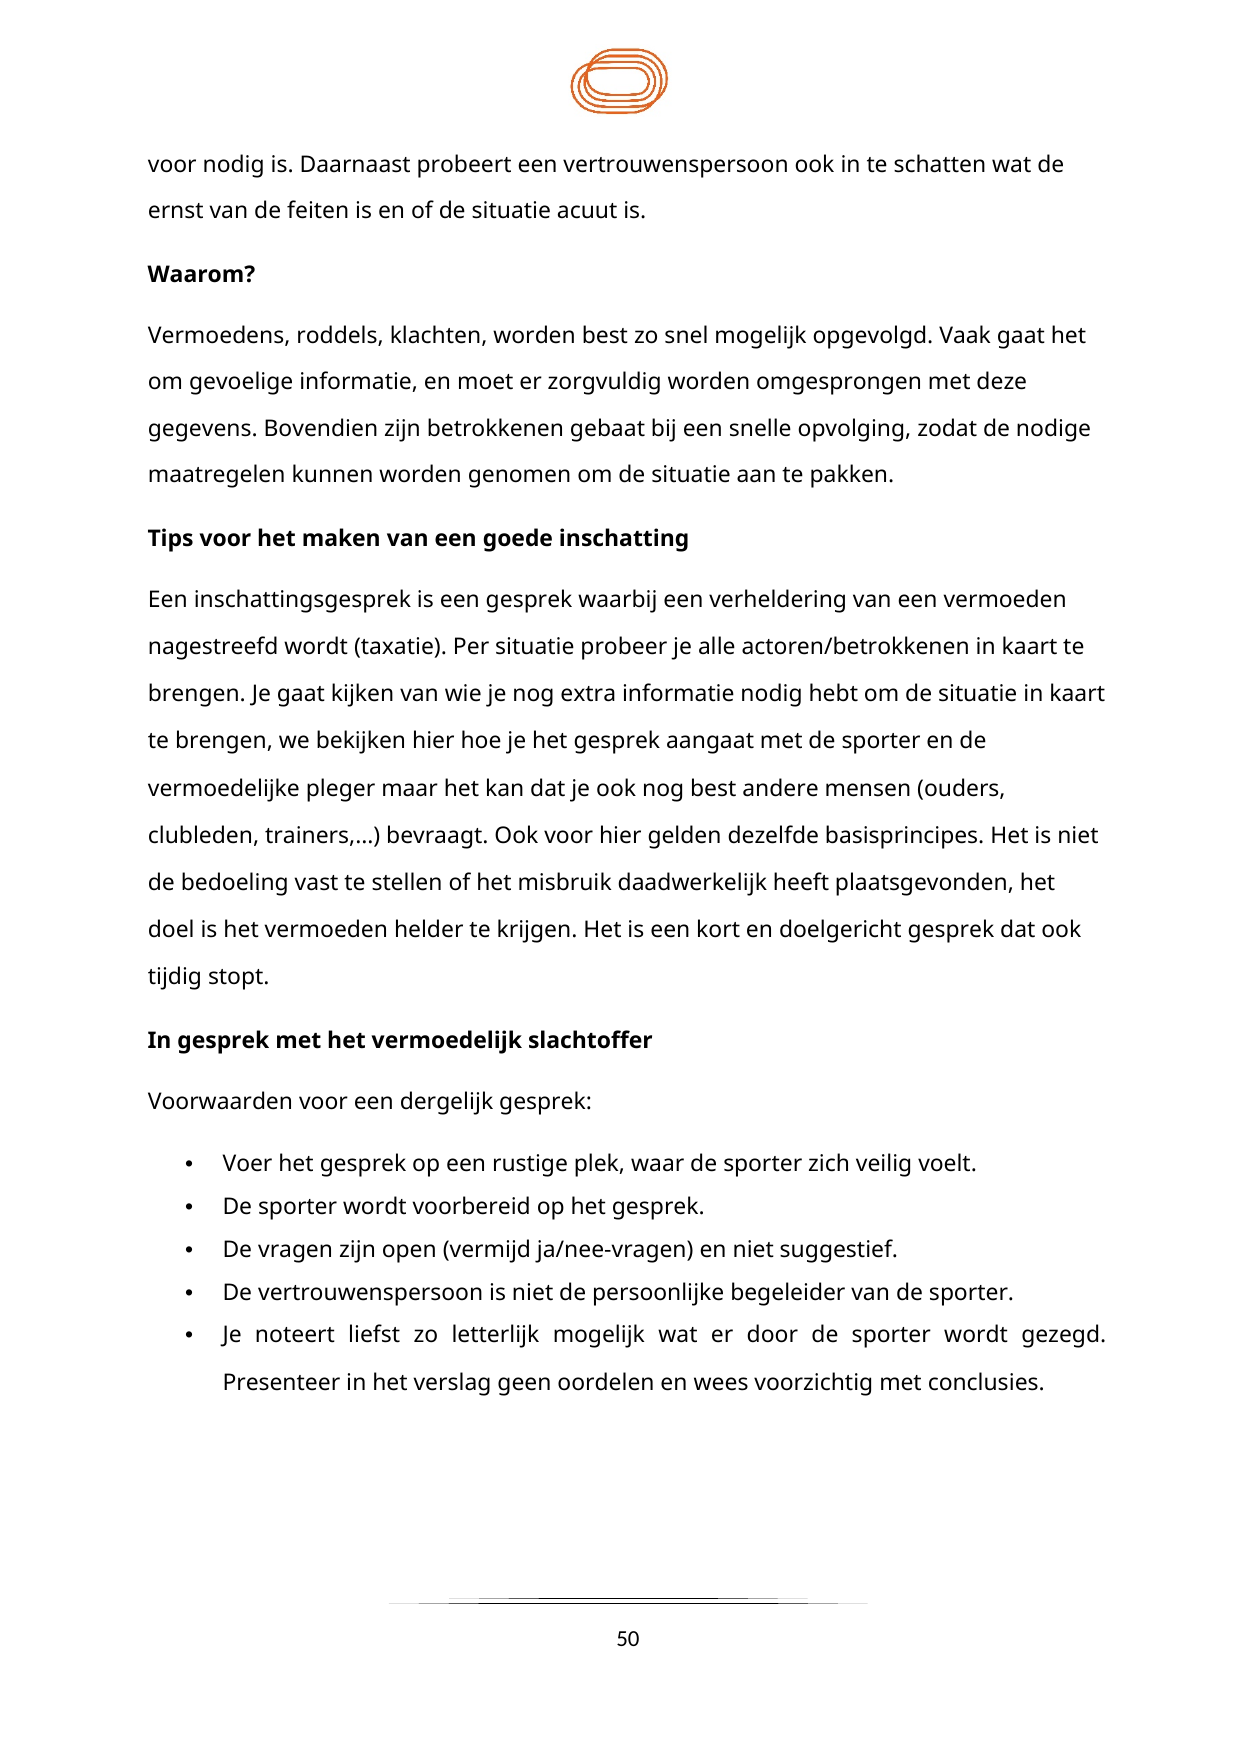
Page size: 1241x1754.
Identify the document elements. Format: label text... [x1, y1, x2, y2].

list De vertrouwenspersoon is niet de persoonlijke begeleider van de sporter. [185, 1276, 1107, 1307]
text Voorwaarden voor een dergelijk gesprek: [148, 1085, 1107, 1116]
text Een inschattingsgesprek is een gesprek waarbij een verheldering van een vermoeden nagestreefd wordt (taxatie). Per situatie probeer je alle actoren/betrokkenen in kaart te brengen. Je gaat kijken van wie je nog extra informatie nodig hebt om de situatie in kaart te brengen, we bekijken hier hoe je het gesprek aangaat met de sporter en de vermoedelijke pleger maar het kan dat je ook nog best andere mensen (ouders, clubleden, trainers,…) bevraagt. Ook voor hier gelden dezelfde basisprincipes. Het is niet de bedoeling vast te stellen of het misbruik daadwerkelijk heeft plaatsgevonden, het doel is het vermoeden helder te krijgen. Het is een kort en doelgericht gesprek dat ook tijdig stopt. [148, 583, 1107, 991]
list Je noteert liefst zo letterlijk mogelijk wat er door de sporter wordt gezegd. Presenteer in het verslag geen oordelen en wees voorzichtig met conclusies. [185, 1318, 1107, 1397]
text Tips voor het maken van een goede inschatting [147, 522, 1107, 553]
list De sporter wordt voorbereid op het gesprek. [185, 1190, 1107, 1221]
list De vragen zijn open (vermijd ja/nee-vragen) en niet suggestief. [185, 1233, 1107, 1264]
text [148, 148, 1107, 226]
text Vermoedens, roddels, klachten, worden best zo snel mogelijk opgevolgd. Vaak gaat het om gevoelige informatie, en moet er zorgvuldig worden omgesprongen met deze gegevens. Bovendien zijn betrokkenen gebaat bij een snelle opvolging, zodat de nodige maatregelen kunnen worden genomen om de situatie aan te pakken. [148, 319, 1107, 489]
list Voer het gesprek op een rustige plek, waar de sporter zich veilig voelt. [185, 1147, 1107, 1178]
picture [567, 44, 673, 117]
text Waarom? [147, 257, 1107, 289]
text In gesprek met het vermoedelijk slachtoffer [147, 1024, 1107, 1055]
